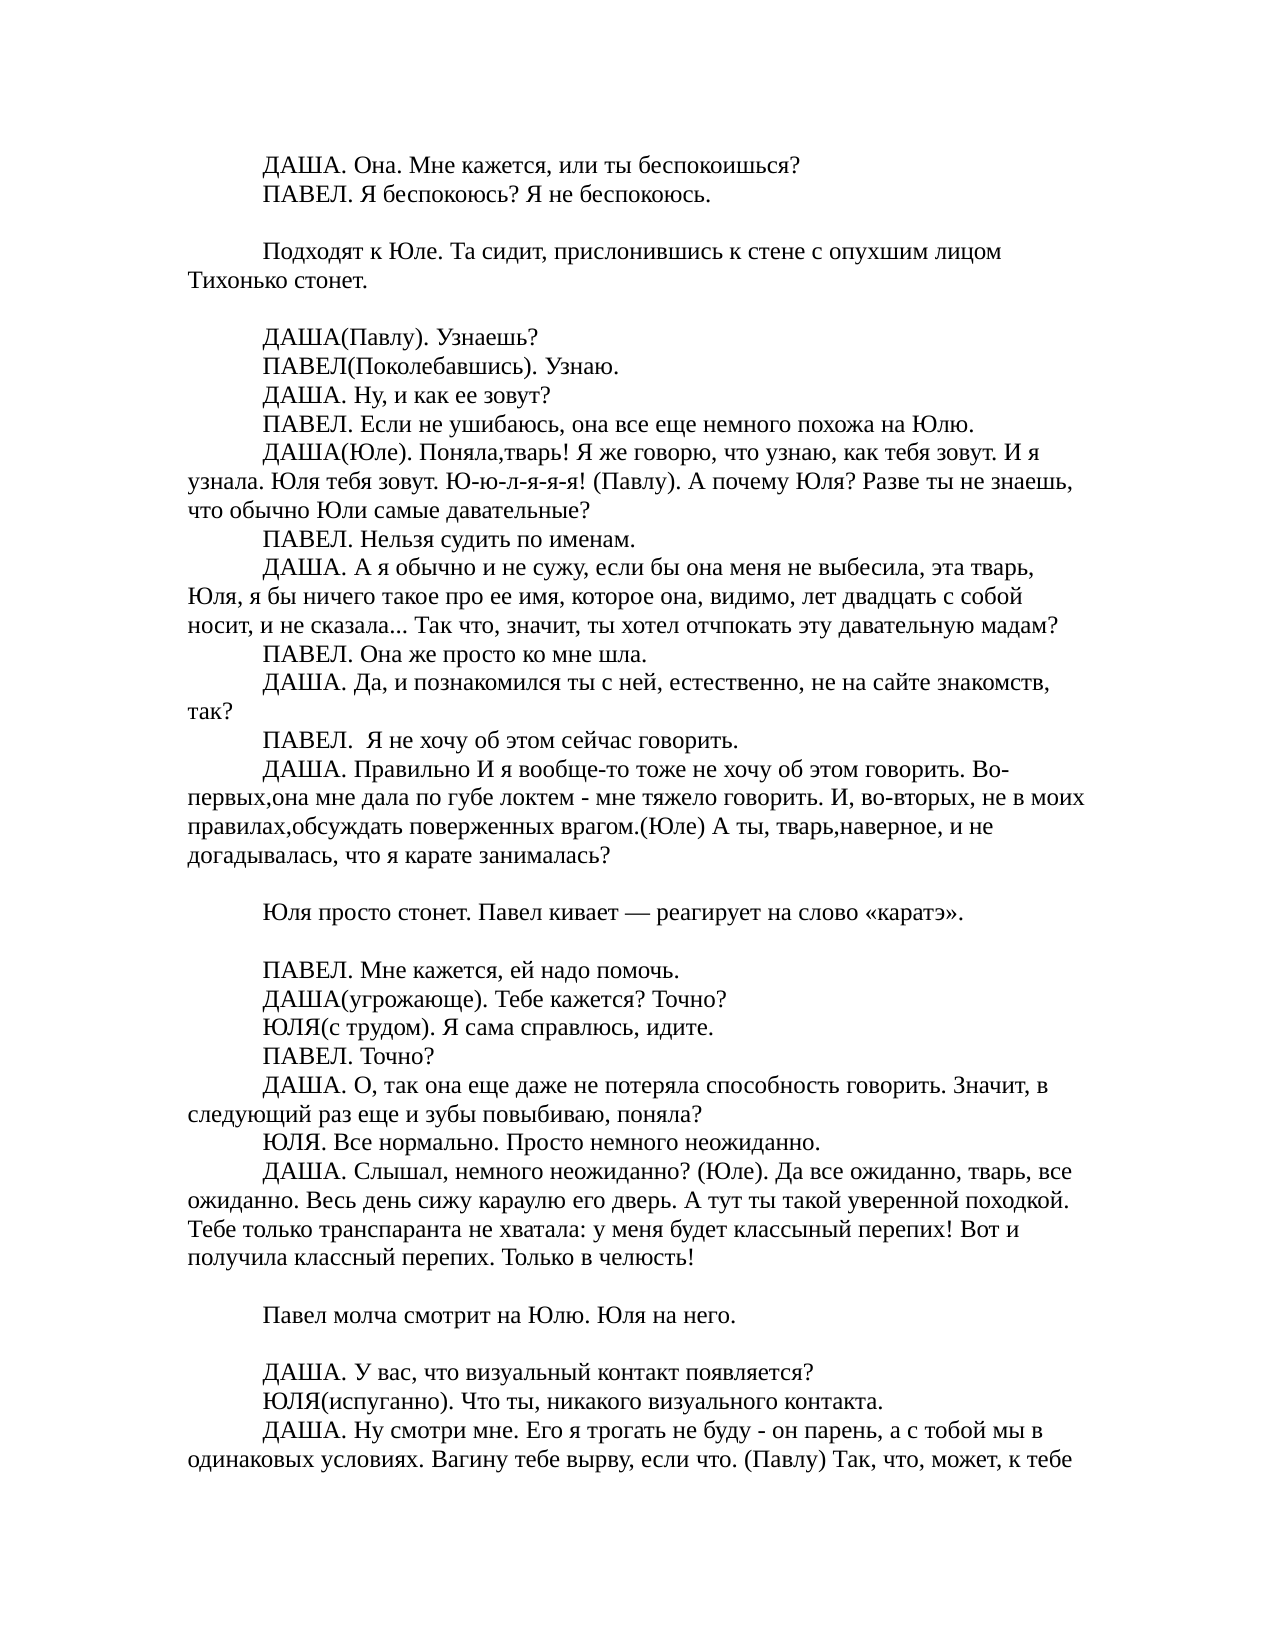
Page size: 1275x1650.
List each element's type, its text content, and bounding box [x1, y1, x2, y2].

text ДАША. У вас, что визуальный контакт появляется? [187, 1357, 1087, 1386]
text ДАША. А я обычно и не сужу, если бы она меня не выбесила, эта тварь, Юля, я бы ничего такое про ее имя, которое она, видимо, лет двадцать с собой носит, и не сказала... Так что, значит, ты хотел отчпокать эту давательную мадам? [187, 552, 1087, 639]
text ПАВЕЛ. Если не ушибаюсь, она все еще немного похожа на Юлю. [187, 409, 1087, 437]
text ДАША(Павлу). Узнаешь? [187, 322, 1087, 351]
text ЮЛЯ. Все нормально. Просто немного неожиданно. [187, 1127, 1087, 1156]
text Подходят к Юле. Та сидит, прислонившись к стене с опухшим лицом Тихонько стонет. [187, 236, 1087, 294]
text Юля просто стонет. Павел кивает — реагирует на слово «каратэ». [187, 897, 1087, 926]
text ДАША. Слышал, немного неожиданно? (Юле). Да все ожиданно, тварь, все ожиданно. Весь день сижу караулю его дверь. А тут ты такой уверенной походкой. Тебе только транспаранта не хватала: у меня будет классыный перепих! Вот и получила классный перепих. Только в челюсть! [187, 1156, 1087, 1271]
text ПАВЕЛ. Мне кажется, ей надо помочь. [187, 955, 1087, 984]
text ДАША. Правильно И я вообще-то тоже не хочу об этом говорить. Во-первых,она мне дала по губе локтем - мне тяжело говорить. И, во-вторых, не в моих правилах,обсуждать поверженных врагом.(Юле) А ты, тварь,наверное, и не догадывалась, что я карате занималась? [187, 754, 1087, 869]
text Павел молча смотрит на Юлю. Юля на него. [187, 1300, 1087, 1329]
text ПАВЕЛ. Я беспокоюсь? Я не беспокоюсь. [187, 179, 1087, 207]
text ДАША. Ну, и как ее зовут? [187, 380, 1087, 409]
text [187, 1415, 1087, 1472]
text ДАША(угрожающе). Тебе кажется? Точно? [187, 984, 1087, 1012]
text ПАВЕЛ. Точно? [187, 1041, 1087, 1070]
text ПАВЕЛ. Нельзя судить по именам. [187, 524, 1087, 552]
text ДАША. О, так она еще даже не потеряла способность говорить. Значит, в следующий раз еще и зубы повыбиваю, поняла? [187, 1070, 1087, 1127]
text ПАВЕЛ. Я не хочу об этом сейчас говорить. [187, 725, 1087, 754]
text ДАША. Она. Мне кажется, или ты беспокоишься? [187, 150, 1087, 179]
text ЮЛЯ(с трудом). Я сама справлюсь, идите. [187, 1012, 1087, 1041]
text ПАВЕЛ(Поколебавшись). Узнаю. [187, 351, 1087, 380]
text ЮЛЯ(испуганно). Что ты, никакого визуального контакта. [187, 1386, 1087, 1415]
text ПАВЕЛ. Она же просто ко мне шла. [187, 639, 1087, 667]
text ДАША(Юле). Поняла,тварь! Я же говорю, что узнаю, как тебя зовут. И я узнала. Юля тебя зовут. Ю-ю-л-я-я-я! (Павлу). А почему Юля? Разве ты не знаешь, что обычно Юли самые давательные? [187, 437, 1087, 524]
text ДАША. Да, и познакомился ты с ней, естественно, не на сайте знакомств, так? [187, 667, 1087, 725]
